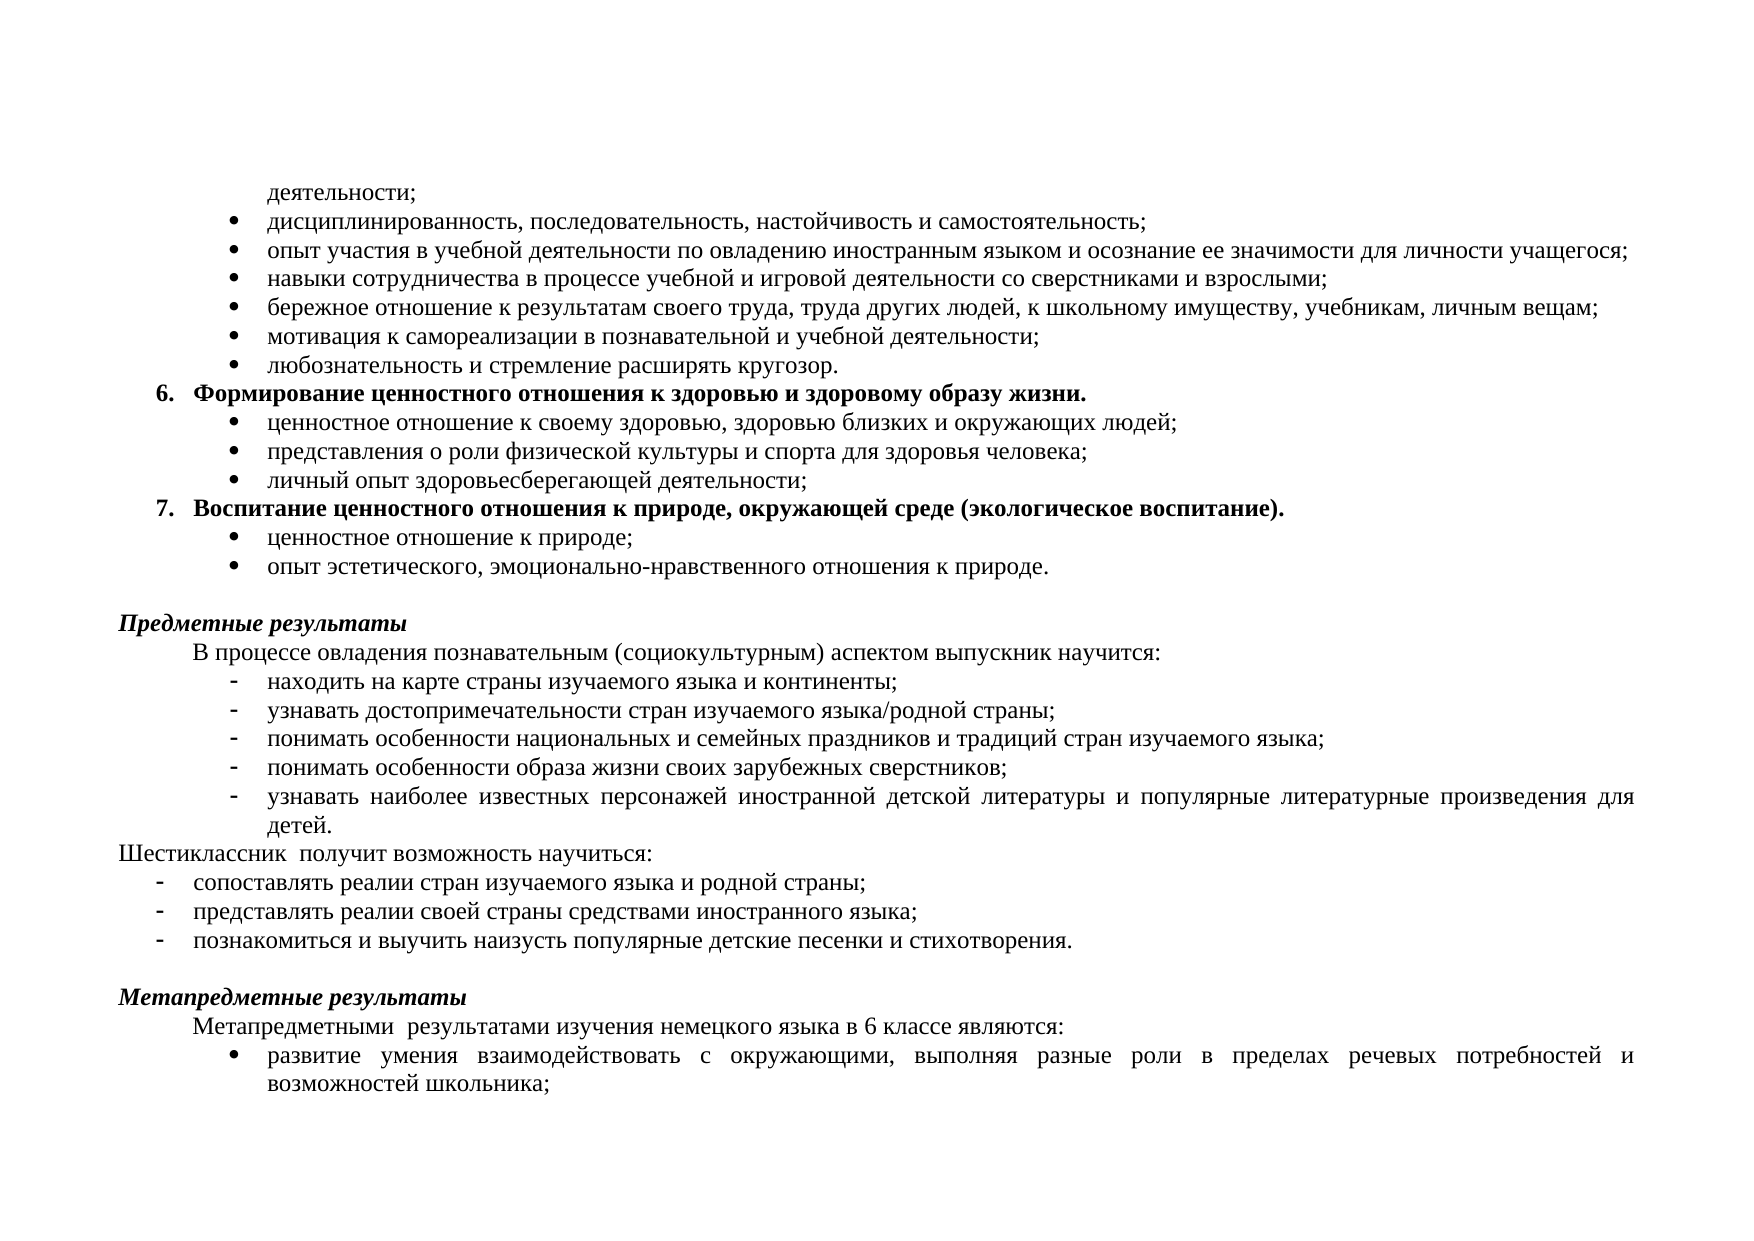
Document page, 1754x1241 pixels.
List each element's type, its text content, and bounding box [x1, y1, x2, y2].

list развитие умения взаимодействовать с окружающими, выполняя разные роли в пределах речевых потребностей и возможностей школьника; [229, 1040, 1636, 1097]
list навыки сотрудничества в процессе учебной и игровой деятельности со сверстниками и взрослыми; [229, 263, 1636, 292]
list ценностное отношение к природе; [229, 522, 1636, 551]
list любознательность и стремление расширять кругозор. [229, 350, 1636, 378]
list понимать особенности образа жизни своих зарубежных сверстников; [229, 752, 1636, 781]
list опыт эстетического, эмоционально-нравственного отношения к природе. [229, 551, 1636, 580]
list дисциплинированность, последовательность, настойчивость и самостоятельность; [229, 206, 1636, 235]
list Воспитание ценностного отношения к природе, окружающей среде (экологическое воспитание). [156, 493, 1636, 522]
list личный опыт здоровьесберегающей деятельности; [229, 465, 1636, 493]
text Предметные результаты [118, 608, 1636, 637]
list опыт участия в учебной деятельности по овладению иностранным языком и осознание ее значимости для личности учащегося; [229, 235, 1636, 263]
list Формирование ценностного отношения к здоровью и здоровому образу жизни. [156, 378, 1636, 407]
list находить на карте страны изучаемого языка и континенты; [229, 666, 1636, 695]
list узнавать наиболее известных персонажей иностранной детской литературы и популярные литературные произведения для детей. [229, 781, 1636, 838]
list понимать особенности национальных и семейных праздников и традиций стран изучаемого языка; [229, 723, 1636, 752]
list ценностное отношение к своему здоровью, здоровью близких и окружающих людей; [229, 407, 1636, 436]
list представлять реалии своей страны средствами иностранного языка; [156, 896, 1636, 925]
list мотивация к самореализации в познавательной и учебной деятельности; [229, 321, 1636, 350]
text Метапредметные результаты [118, 982, 1636, 1011]
text Шестиклассник получит возможность научиться: [118, 838, 1636, 867]
list сопоставлять реалии стран изучаемого языка и родной страны; [156, 867, 1636, 896]
text В процессе овладения познавательным (социокультурным) аспектом выпускник научится: [118, 637, 1636, 666]
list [229, 177, 1636, 206]
list узнавать достопримечательности стран изучаемого языка/родной страны; [229, 695, 1636, 723]
text Метапредметными результатами изучения немецкого языка в 6 классе являются: [118, 1011, 1636, 1040]
list бережное отношение к результатам своего труда, труда других людей, к школьному имуществу, учебникам, личным вещам; [229, 292, 1636, 321]
list познакомиться и выучить наизусть популярные детские песенки и стихотворения. [156, 925, 1636, 953]
list представления о роли физической культуры и спорта для здоровья человека; [229, 436, 1636, 465]
